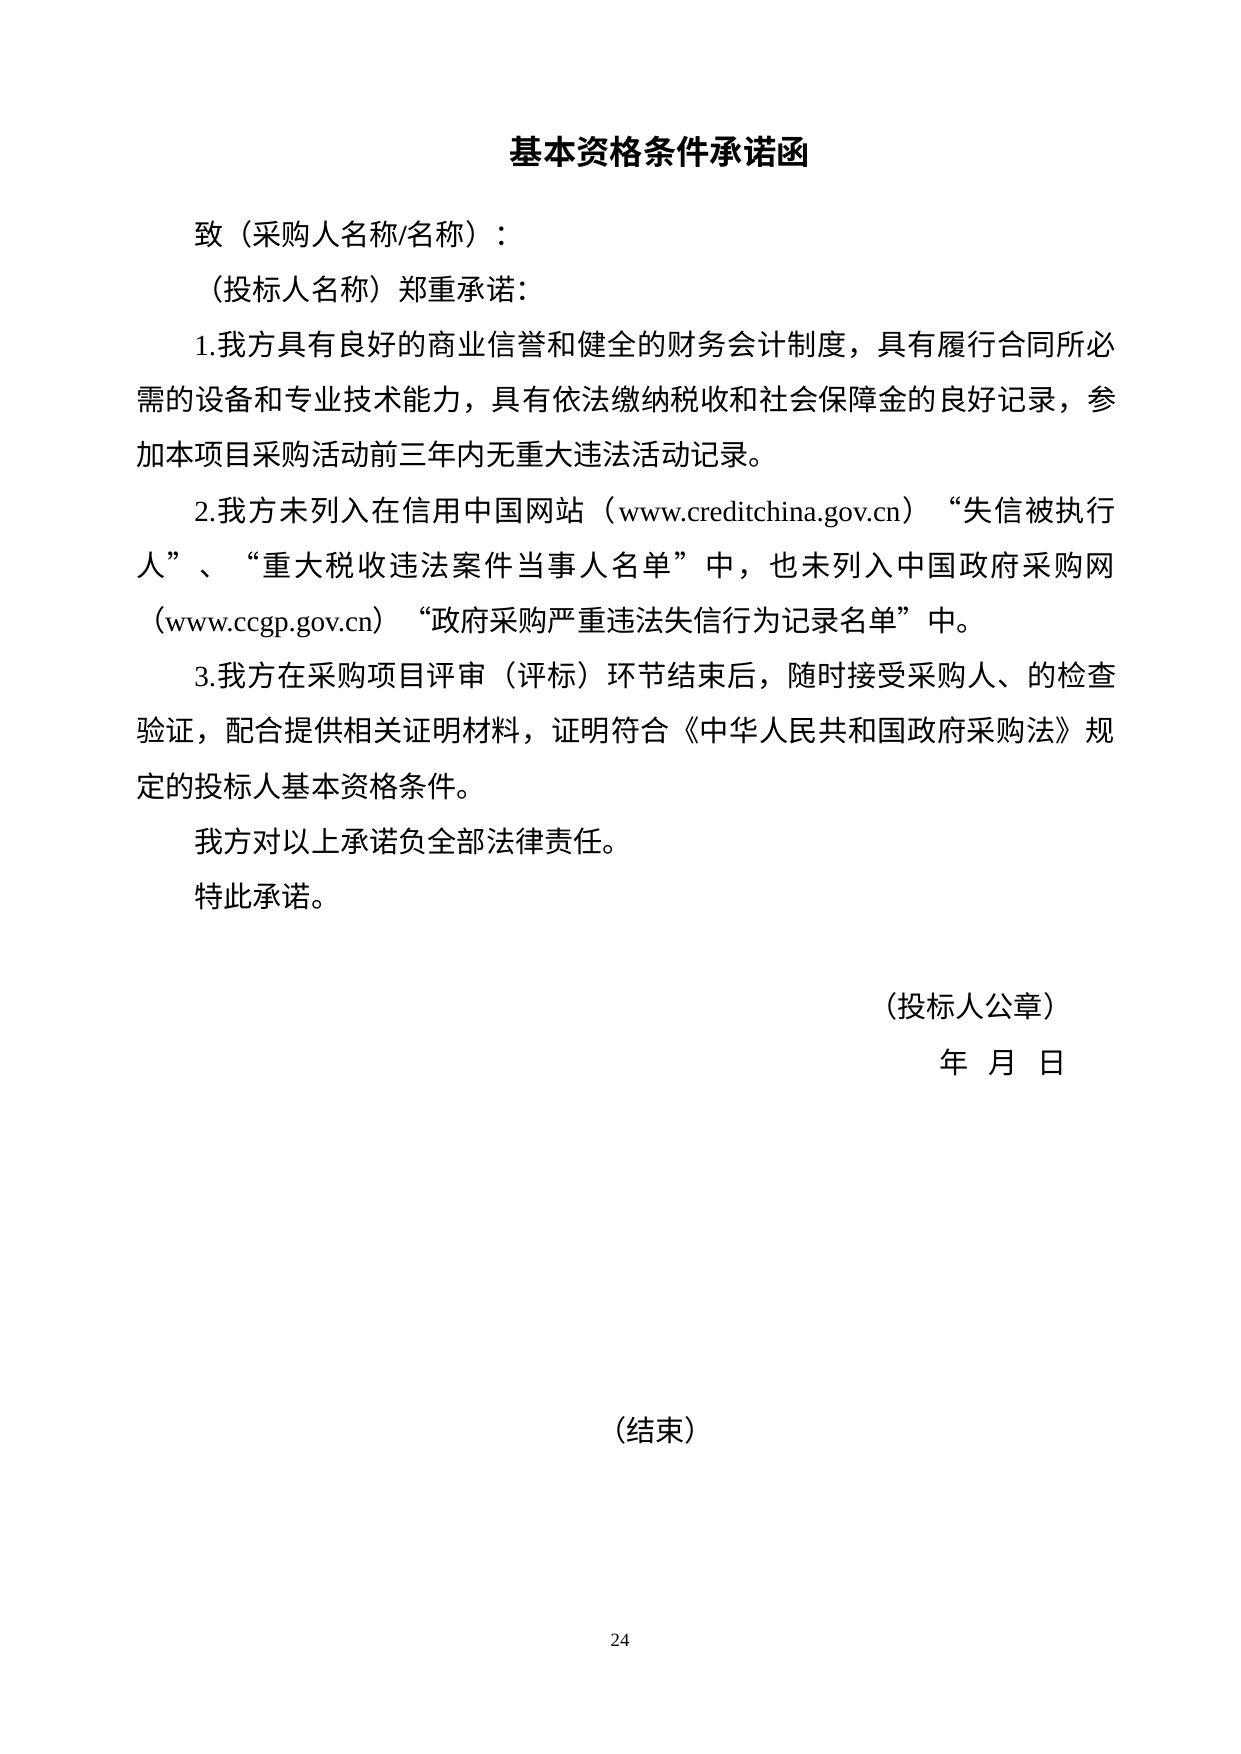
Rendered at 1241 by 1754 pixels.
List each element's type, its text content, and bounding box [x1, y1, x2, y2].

text （投标人名称）郑重承诺： [136, 256, 1116, 311]
text 基本资格条件承诺函 [136, 121, 1116, 176]
text 致（采购人名称/名称）： [136, 201, 1116, 256]
text 年 月 日 [136, 1029, 1066, 1084]
text 我方对以上承诺负全部法律责任。 [136, 808, 1116, 863]
text （结束） [136, 1407, 1116, 1449]
text （投标人公章） [136, 974, 1072, 1029]
text 特此承诺。 [136, 863, 1116, 918]
text 1.我方具有良好的商业信誉和健全的财务会计制度，具有履行合同所必需的设备和专业技术能力，具有依法缴纳税收和社会保障金的良好记录，参加本项目采购活动前三年内无重大违法活动记录。 [136, 311, 1116, 477]
text 3.我方在采购项目评审（评标）环节结束后，随时接受采购人、的检查验证，配合提供相关证明材料，证明符合《中华人民共和国政府采购法》规定的投标人基本资格条件。 [136, 642, 1116, 808]
text 2.我方未列入在信用中国网站（www.creditchina.gov.cn）“失信被执行人”、“重大税收违法案件当事人名单”中，也未列入中国政府采购网（www.ccgp.gov.cn）“政府采购严重违法失信行为记录名单”中。 [136, 477, 1116, 642]
